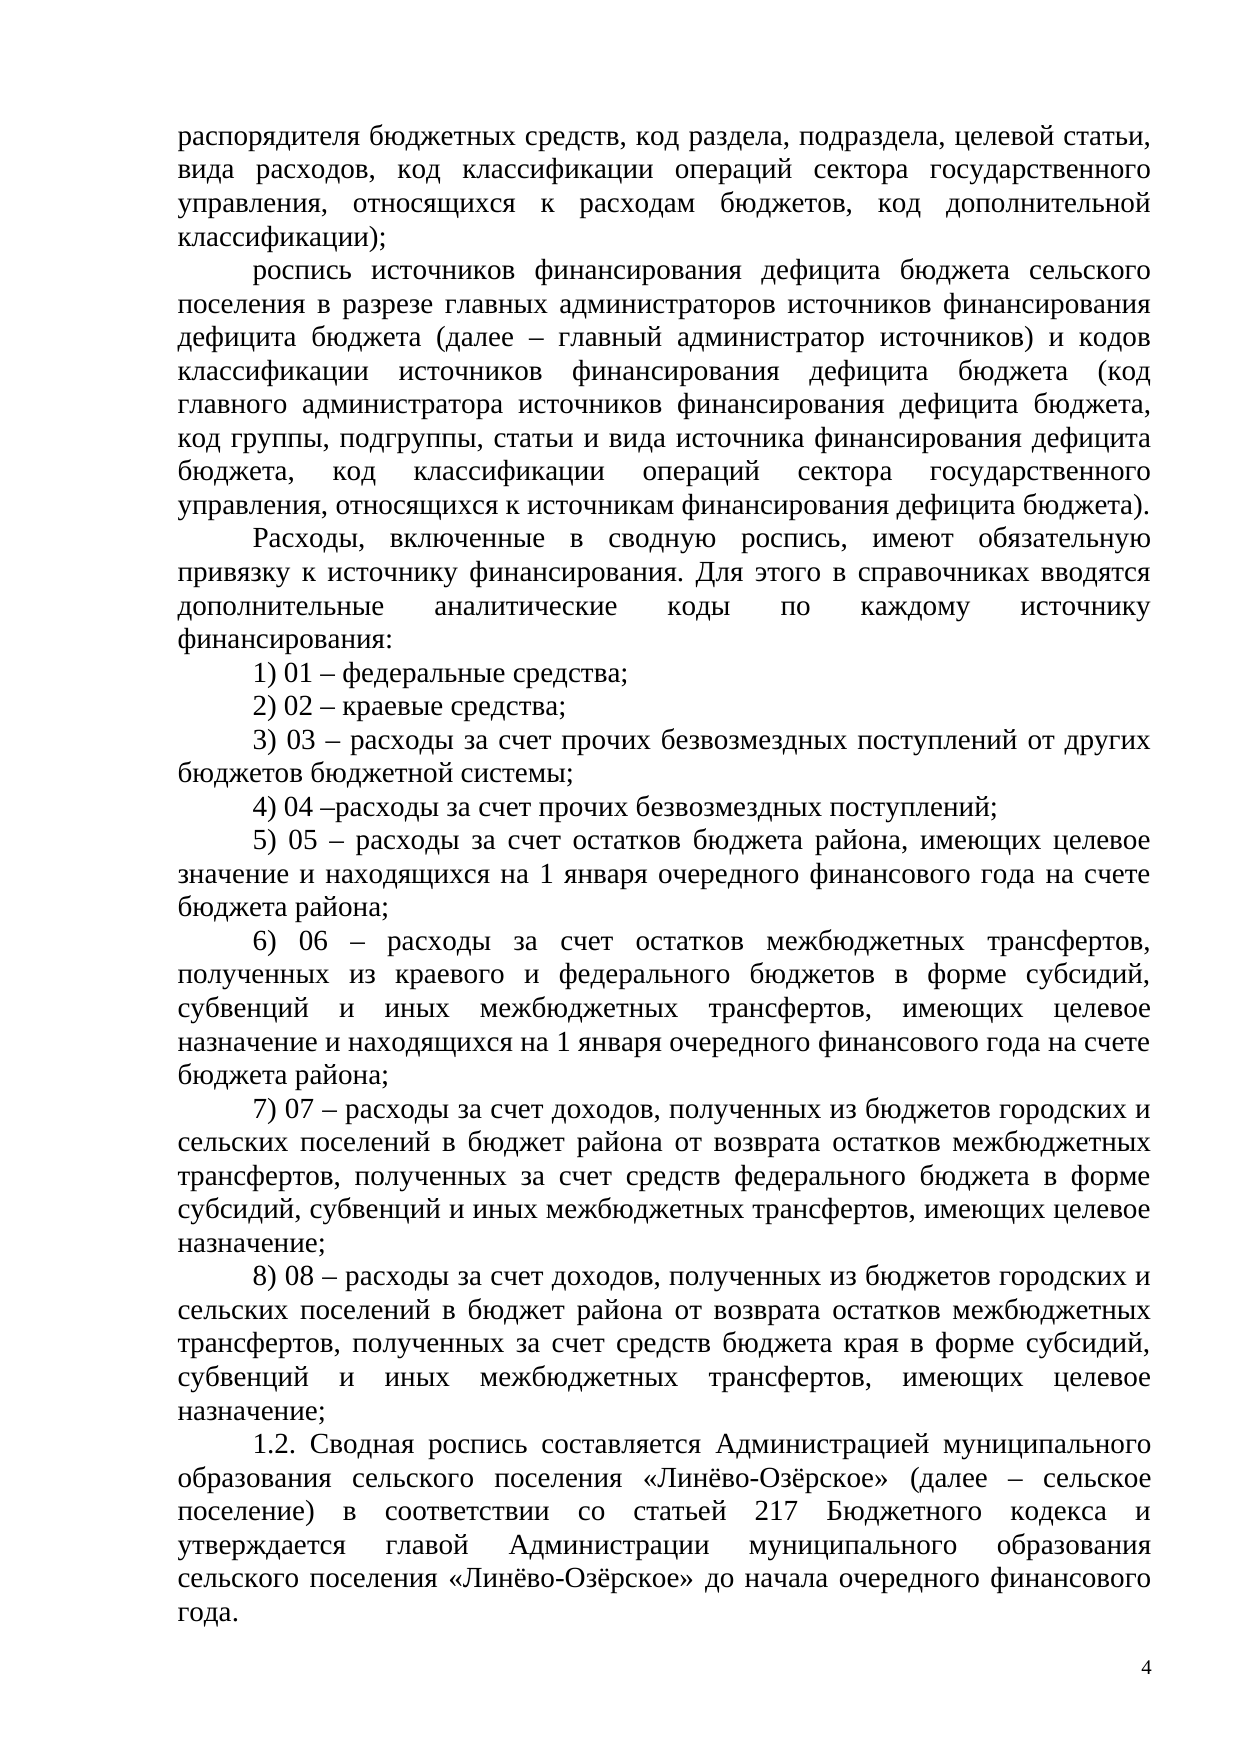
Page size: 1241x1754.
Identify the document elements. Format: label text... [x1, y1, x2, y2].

text 3) 03 – расходы за счет прочих безвозмездных поступлений от других бюджетов бюджетной системы; [177, 722, 1152, 789]
text 1.2. Сводная роспись составляется Администрацией муниципального образования сельского поселения «Линёво-Озёрское» (далее – сельское поселение) в соответствии со статьей 217 Бюджетного кодекса и утверждается главой Администрации муниципального образования сельского поселения «Линёво-Озёрское» до начала очередного финансового года. [177, 1426, 1152, 1627]
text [177, 118, 1152, 252]
text Расходы, включенные в сводную роспись, имеют обязательную привязку к источнику финансирования. Для этого в справочниках вводятся дополнительные аналитические коды по каждому источнику финансирования: [177, 521, 1152, 655]
text 2) 02 – краевые средства; [177, 688, 1152, 722]
text 4) 04 –расходы за счет прочих безвозмездных поступлений; [177, 789, 1152, 822]
text роспись источников финансирования дефицита бюджета сельского поселения в разрезе главных администраторов источников финансирования дефицита бюджета (далее – главный администратор источников) и кодов классификации источников финансирования дефицита бюджета (код главного администратора источников финансирования дефицита бюджета, код группы, подгруппы, статьи и вида источника финансирования дефицита бюджета, код классификации операций сектора государственного управления, относящихся к источникам финансирования дефицита бюджета). [177, 252, 1152, 521]
text 1) 01 – федеральные средства; [177, 655, 1152, 688]
text 6) 06 – расходы за счет остатков межбюджетных трансфертов, полученных из краевого и федерального бюджетов в форме субсидий, субвенций и иных межбюджетных трансфертов, имеющих целевое назначение и находящихся на 1 января очередного финансового года на счете бюджета района; [177, 923, 1152, 1091]
text 5) 05 – расходы за счет остатков бюджета района, имеющих целевое значение и находящихся на 1 января очередного финансового года на счете бюджета района; [177, 822, 1152, 923]
text 7) 07 – расходы за счет доходов, полученных из бюджетов городских и сельских поселений в бюджет района от возврата остатков межбюджетных трансфертов, полученных за счет средств федерального бюджета в форме субсидий, субвенций и иных межбюджетных трансфертов, имеющих целевое назначение; [177, 1091, 1152, 1258]
text 8) 08 – расходы за счет доходов, полученных из бюджетов городских и сельских поселений в бюджет района от возврата остатков межбюджетных трансфертов, полученных за счет средств бюджета края в форме субсидий, субвенций и иных межбюджетных трансфертов, имеющих целевое назначение; [177, 1258, 1152, 1426]
